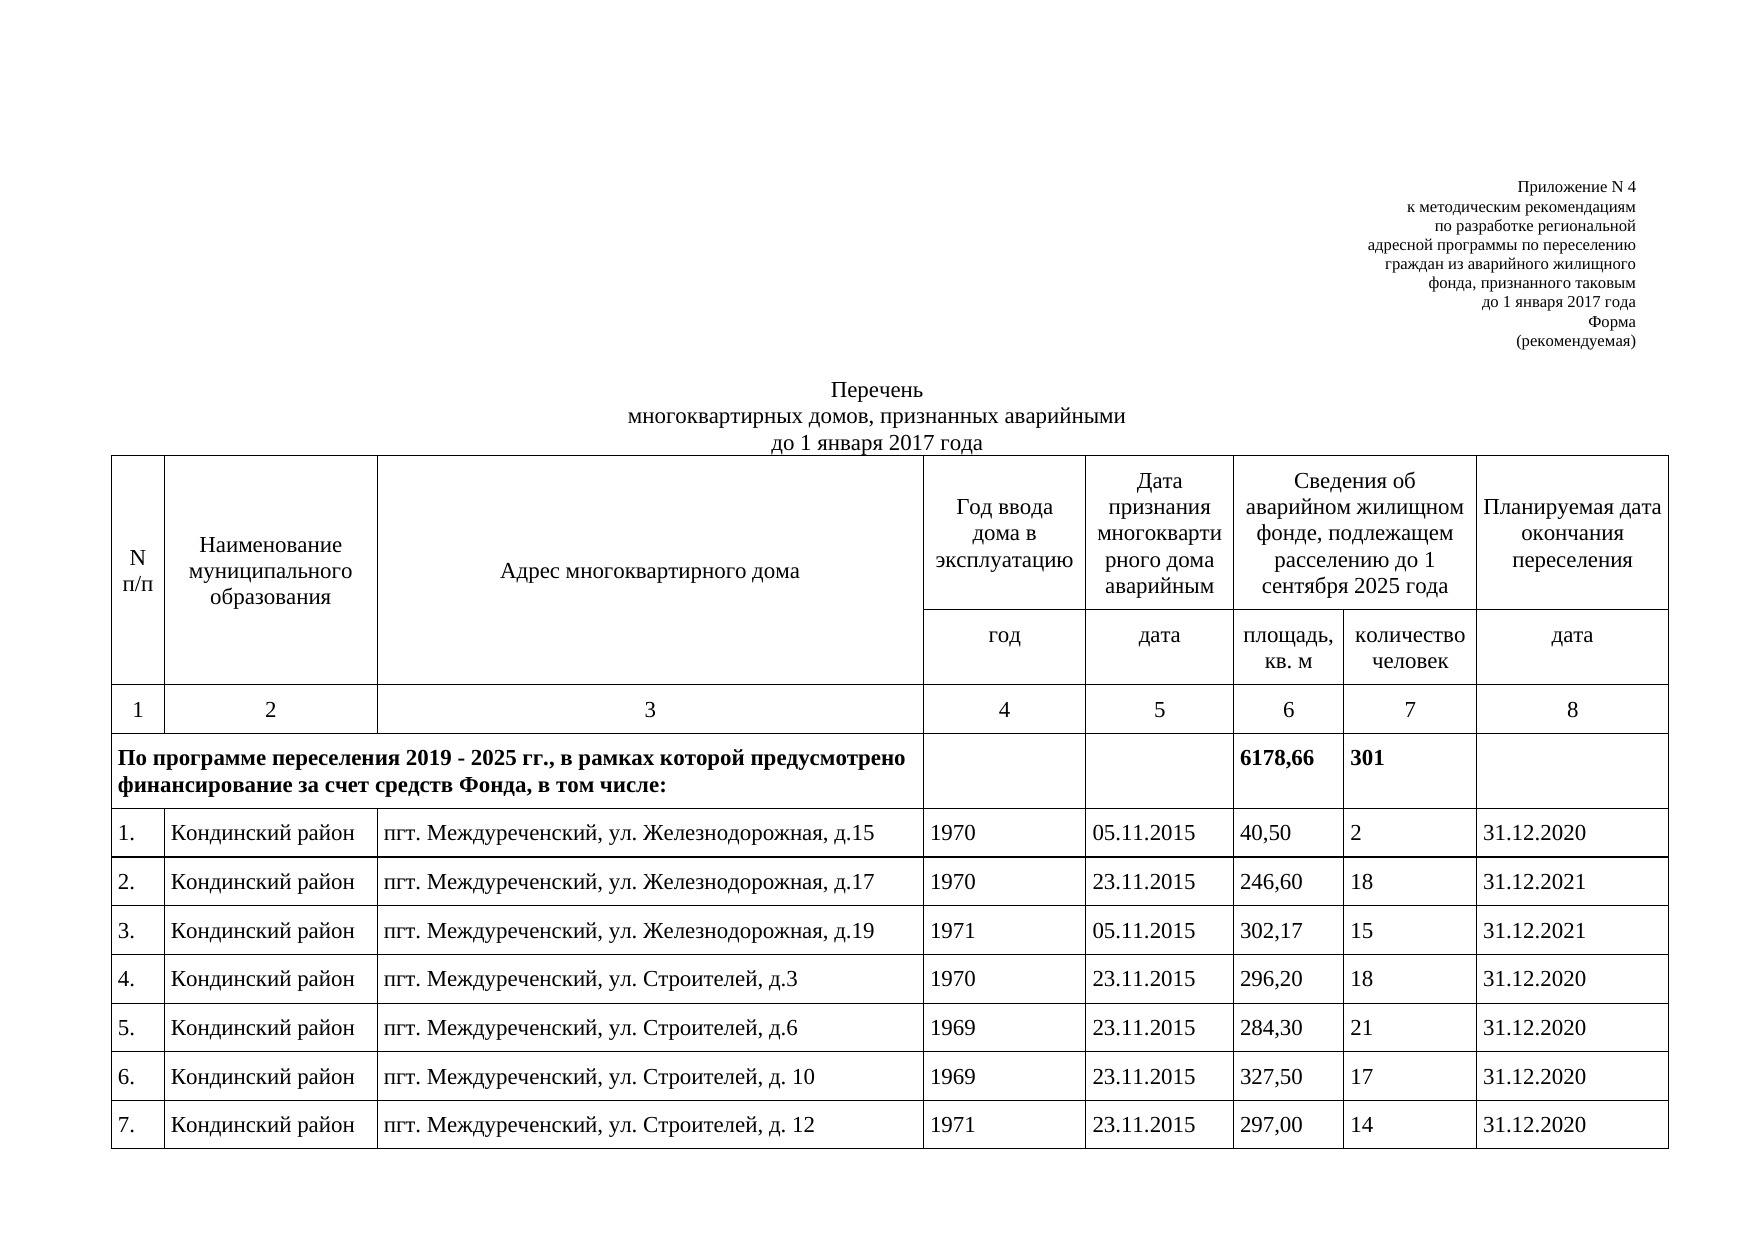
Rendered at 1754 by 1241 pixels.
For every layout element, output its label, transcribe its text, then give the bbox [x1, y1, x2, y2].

table_header N п/п [112, 456, 164, 684]
table_header Наименование муниципального образования [165, 456, 377, 684]
table_cell Кондинский район [165, 809, 377, 856]
table_cell пгт. Междуреченский, ул. Строителей, д. 10 [378, 1052, 923, 1100]
table_cell 18 [1344, 858, 1476, 905]
table_cell [1477, 734, 1668, 808]
table_cell 05.11.2015 [1086, 906, 1233, 954]
table_cell 8 [1477, 685, 1668, 733]
table_cell 1970 [924, 858, 1085, 905]
table_cell 21 [1344, 1004, 1476, 1051]
table_cell 302,17 [1234, 906, 1343, 954]
table_cell Кондинский район [165, 955, 377, 1002]
table_cell 2. [112, 858, 164, 905]
table_cell 2 [1344, 809, 1476, 856]
table_header Планируемая дата окончания переселения [1477, 456, 1668, 609]
table_cell 5 [1086, 685, 1233, 733]
table_cell 327,50 [1234, 1052, 1343, 1100]
table_cell количество человек [1344, 610, 1476, 684]
text Приложение N 4 [118, 177, 1636, 196]
text по разработке региональной [118, 216, 1636, 235]
table_cell Кондинский район [165, 1052, 377, 1100]
table_cell 23.11.2015 [1086, 1052, 1233, 1100]
table_cell площадь, кв. м [1234, 610, 1343, 684]
text многоквартирных домов, признанных аварийными [118, 402, 1636, 429]
table_cell 4 [924, 685, 1085, 733]
table_cell 4. [112, 955, 164, 1002]
table_cell 1970 [924, 809, 1085, 856]
table_cell пгт. Междуреченский, ул. Железнодорожная, д.19 [378, 906, 923, 954]
table_cell [1086, 734, 1233, 808]
table_cell 1 [112, 685, 164, 733]
table_cell 40,50 [1234, 809, 1343, 856]
text до 1 января 2017 года [118, 429, 1636, 455]
table_cell пгт. Междуреченский, ул. Строителей, д.3 [378, 955, 923, 1002]
table_cell 297,00 [1234, 1101, 1343, 1148]
table_cell 7 [1344, 685, 1476, 733]
table_cell 246,60 [1234, 858, 1343, 905]
table_cell год [924, 610, 1085, 684]
table_cell 7. [112, 1101, 164, 1148]
table_cell дата [1477, 610, 1668, 684]
table_cell 5. [112, 1004, 164, 1051]
table_cell 31.12.2020 [1477, 1052, 1668, 1100]
table_cell 1971 [924, 1101, 1085, 1148]
table_cell 1969 [924, 1004, 1085, 1051]
table_header Год ввода дома в эксплуатацию [924, 456, 1085, 609]
table_cell пгт. Междуреченский, ул. Строителей, д. 12 [378, 1101, 923, 1148]
table_cell [924, 734, 1085, 808]
text адресной программы по переселению [118, 235, 1636, 254]
table_cell 31.12.2020 [1477, 1004, 1668, 1051]
table_header Адрес многоквартирного дома [378, 456, 923, 684]
table_cell 31.12.2021 [1477, 858, 1668, 905]
table_cell пгт. Междуреченский, ул. Строителей, д.6 [378, 1004, 923, 1051]
table_cell 17 [1344, 1052, 1476, 1100]
text (рекомендуемая) [118, 331, 1636, 350]
table_cell дата [1086, 610, 1233, 684]
table_cell 23.11.2015 [1086, 1101, 1233, 1148]
table_cell 23.11.2015 [1086, 1004, 1233, 1051]
table_cell 301 [1344, 734, 1476, 808]
table_cell 296,20 [1234, 955, 1343, 1002]
table_cell 284,30 [1234, 1004, 1343, 1051]
table_cell 1969 [924, 1052, 1085, 1100]
table_header Дата признания многоквартирного дома аварийным [1086, 456, 1233, 609]
table_cell 6. [112, 1052, 164, 1100]
table_cell 14 [1344, 1101, 1476, 1148]
table_cell Кондинский район [165, 1004, 377, 1051]
table_cell пгт. Междуреченский, ул. Железнодорожная, д.15 [378, 809, 923, 856]
table_cell 3. [112, 906, 164, 954]
table_cell 31.12.2020 [1477, 955, 1668, 1002]
table_cell 2 [165, 685, 377, 733]
table_cell 1970 [924, 955, 1085, 1002]
text к методическим рекомендациям [118, 196, 1636, 216]
table_header Сведения об аварийном жилищном фонде, подлежащем расселению до 1 сентября 2025 года [1234, 456, 1476, 609]
text Форма [118, 311, 1636, 331]
table_cell 6 [1234, 685, 1343, 733]
table_cell 18 [1344, 955, 1476, 1002]
table_cell 31.12.2020 [1477, 809, 1668, 856]
table_cell Кондинский район [165, 906, 377, 954]
text фонда, признанного таковым [118, 273, 1636, 292]
table_cell 1971 [924, 906, 1085, 954]
text до 1 января 2017 года [118, 292, 1636, 311]
table_cell 23.11.2015 [1086, 955, 1233, 1002]
table_cell Кондинский район [165, 858, 377, 905]
text Перечень [118, 376, 1636, 402]
table_cell 6178,66 [1234, 734, 1343, 808]
table_cell 3 [378, 685, 923, 733]
text граждан из аварийного жилищного [118, 254, 1636, 273]
table_cell 15 [1344, 906, 1476, 954]
table_cell Кондинский район [165, 1101, 377, 1148]
table_cell 05.11.2015 [1086, 809, 1233, 856]
table_cell 23.11.2015 [1086, 858, 1233, 905]
table_cell пгт. Междуреченский, ул. Железнодорожная, д.17 [378, 858, 923, 905]
table_cell 31.12.2020 [1477, 1101, 1668, 1148]
table_cell По программе переселения 2019 - 2025 гг., в рамках которой предусмотрено финансирование за счет средств Фонда, в том числе: [112, 734, 923, 808]
table_cell 31.12.2021 [1477, 906, 1668, 954]
table_cell 1. [112, 809, 164, 856]
